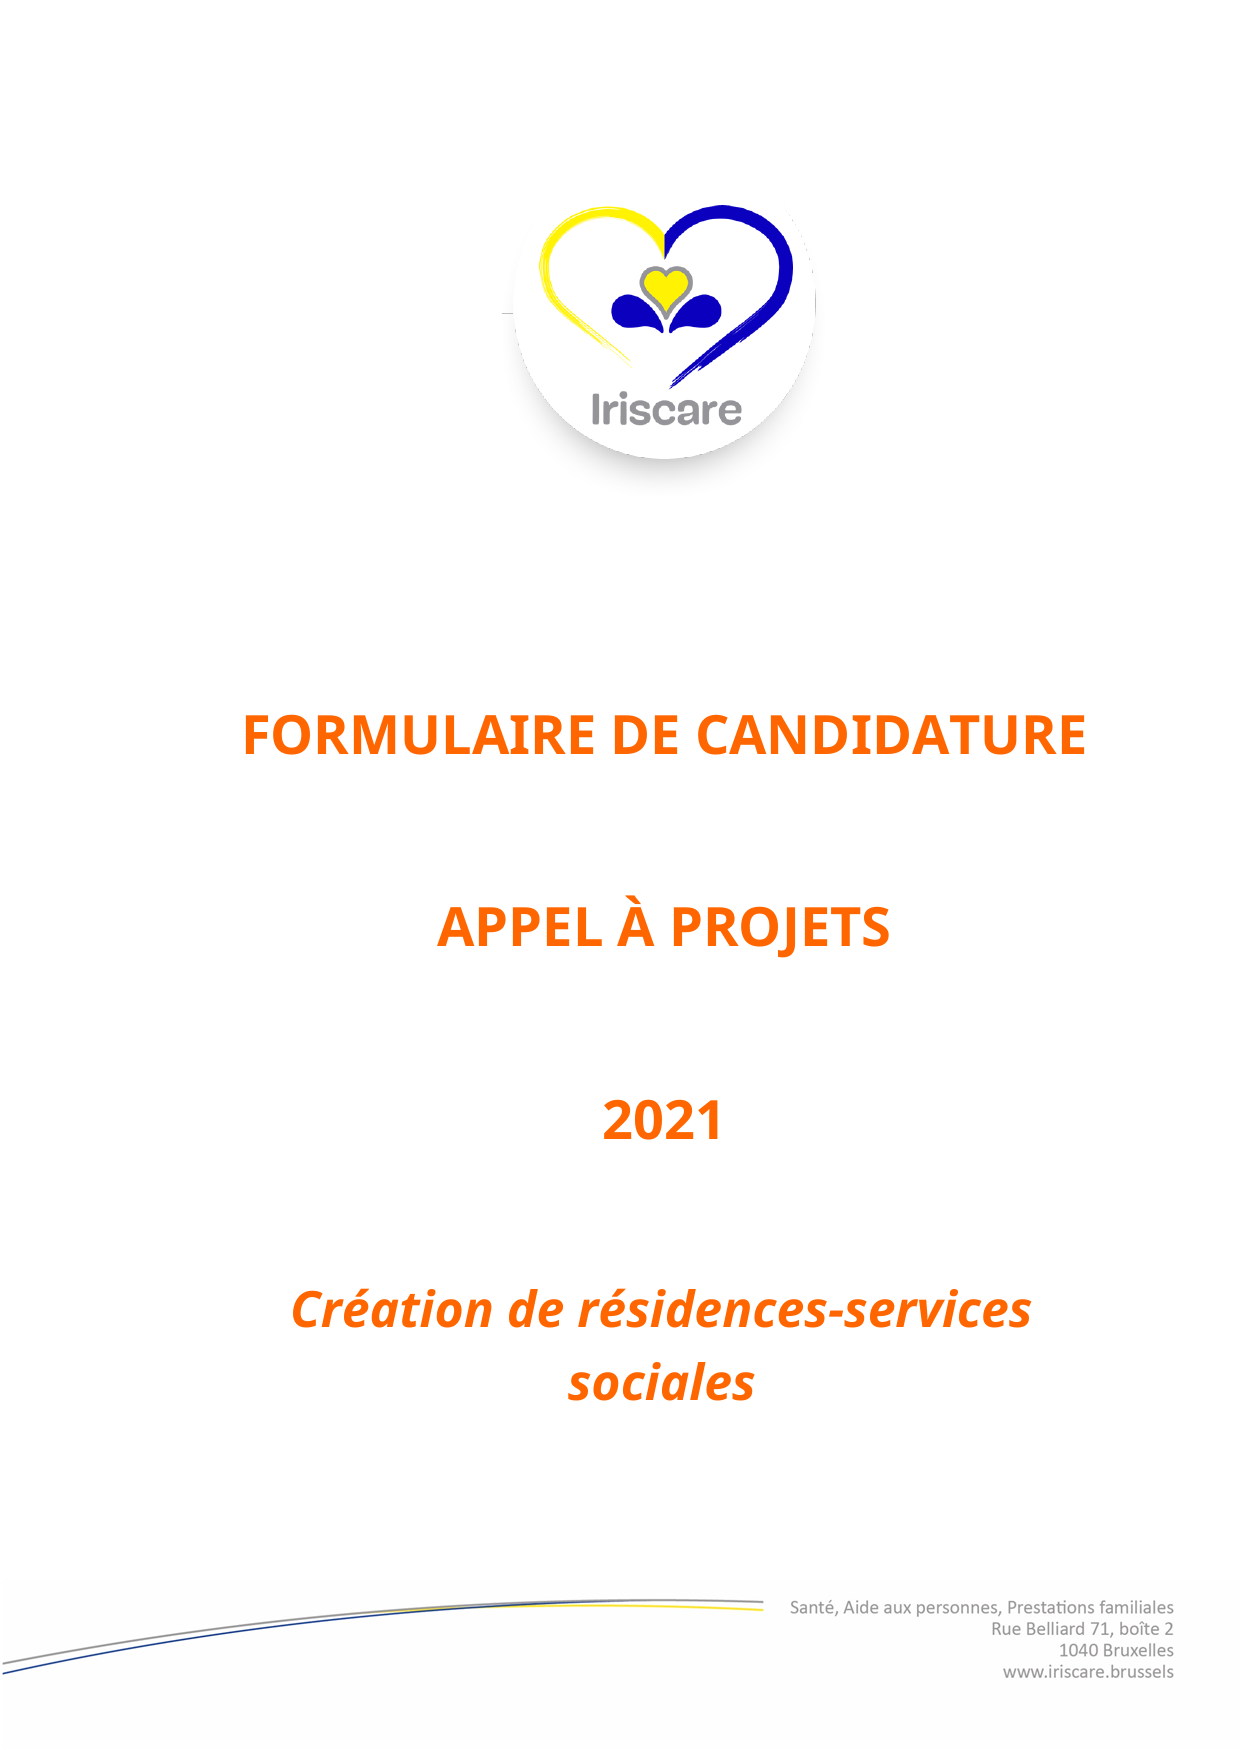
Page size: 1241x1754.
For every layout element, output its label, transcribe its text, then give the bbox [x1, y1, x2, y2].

picture [2, 1579, 1241, 1750]
text Création de résidences-services sociales [236, 1274, 1092, 1415]
text APPEL À PROJETS [236, 889, 1092, 962]
picture [501, 147, 827, 503]
text FORMULAIRE DE CANDIDATURE [236, 696, 1092, 770]
text 2021 [236, 1081, 1092, 1155]
